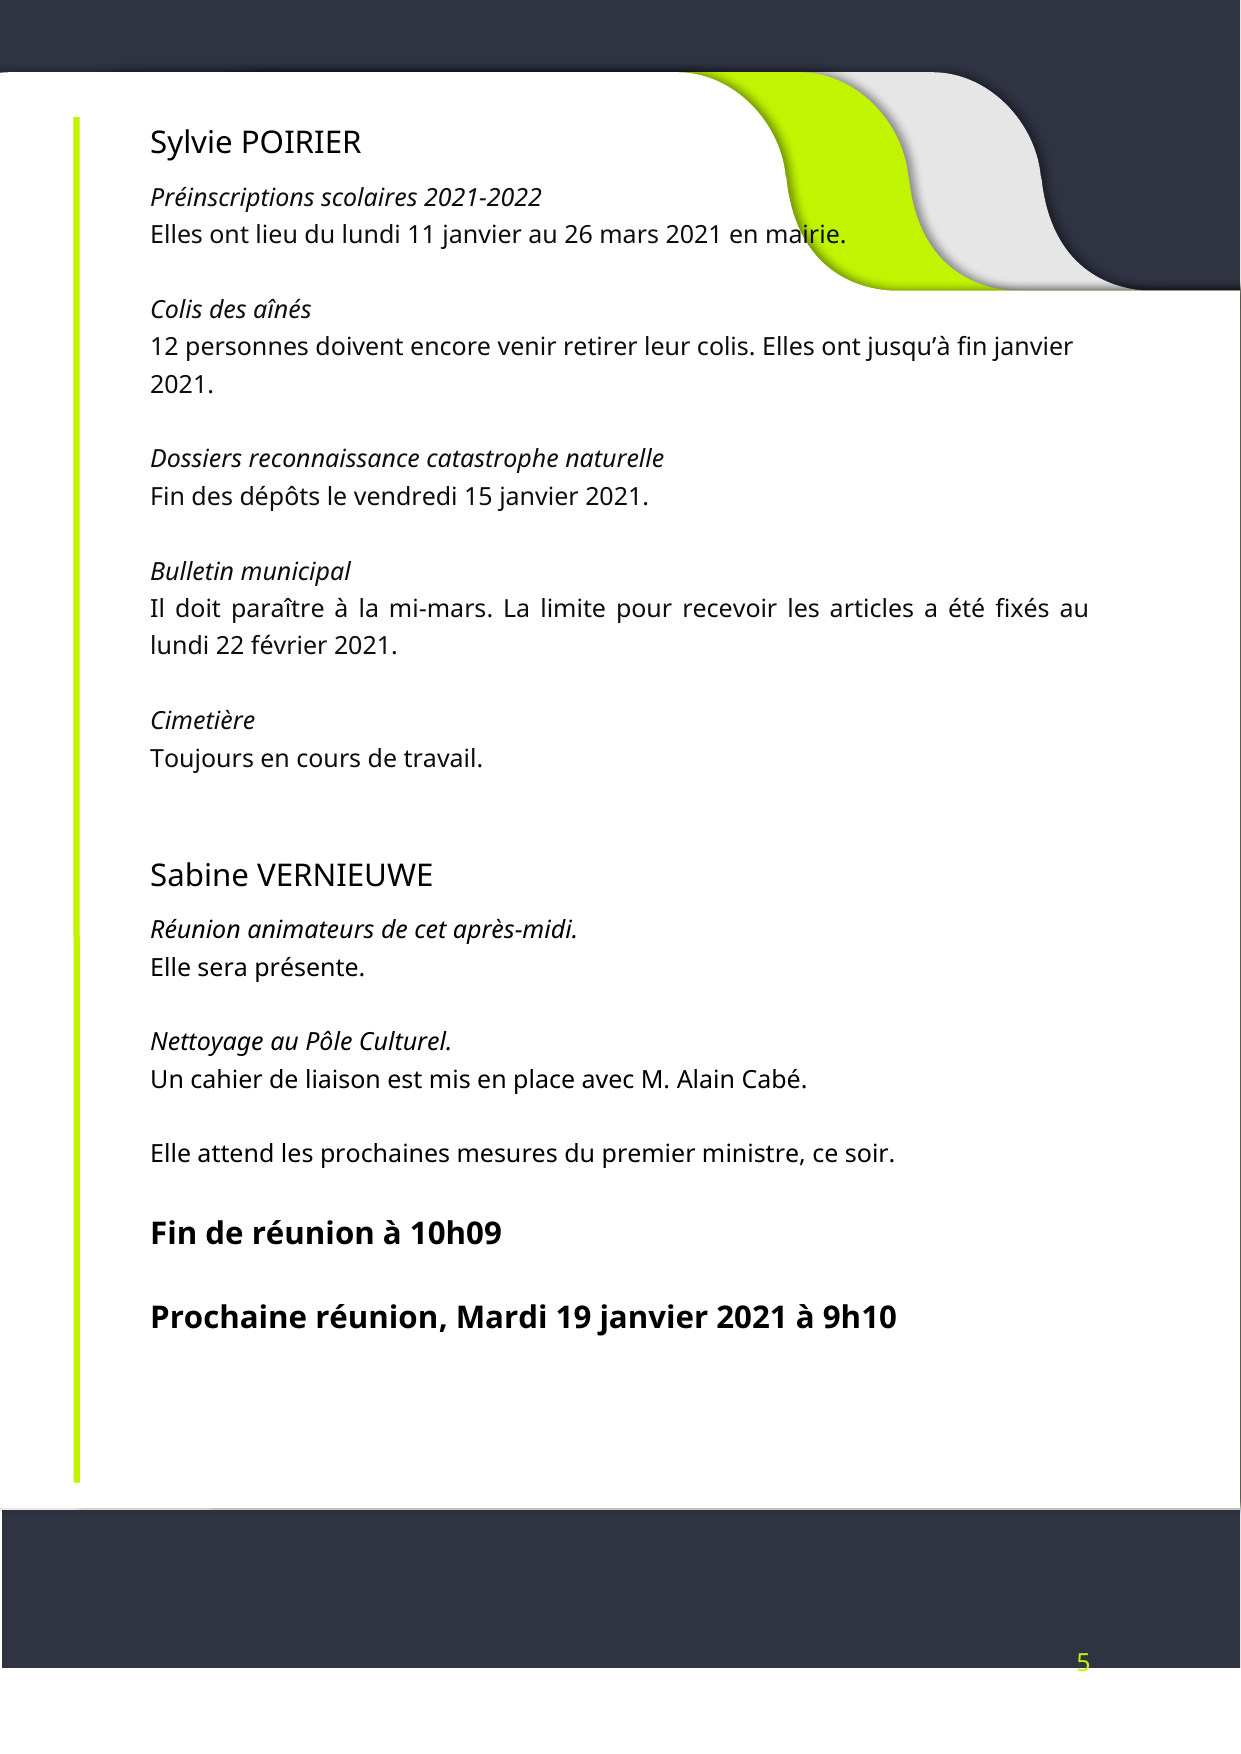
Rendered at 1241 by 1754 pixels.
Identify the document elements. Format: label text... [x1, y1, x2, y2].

text Elles ont lieu du lundi 11 janvier au 26 mars 2021 en mairie. [150, 217, 1090, 251]
text Cimetière [150, 703, 1090, 737]
subtitle Sylvie POIRIER [150, 120, 1090, 163]
text Colis des aînés [150, 291, 1090, 326]
text Elle sera présente. [150, 949, 1090, 983]
text Un cahier de liaison est mis en place avec M. Alain Cabé. [150, 1061, 1090, 1095]
text Bulletin municipal [150, 553, 1090, 587]
text Réunion animateurs de cet après-midi. [150, 912, 1090, 946]
subtitle , Mardi 19 janvier 2021 à 9h10 [150, 1295, 1090, 1338]
text Préinscriptions scolaires 2021-2022 [150, 179, 1090, 213]
text Dossiers reconnaissance catastrophe naturelle [150, 441, 1090, 475]
subtitle Fin de réunion à 10h09 [150, 1211, 1090, 1254]
text Fin des dépôts le vendredi 15 janvier 2021. [150, 478, 1090, 512]
text Nettoyage au Pôle Culturel. [150, 1024, 1090, 1058]
subtitle Sabine VERNIEUWE [150, 852, 1090, 895]
text 12 personnes doivent encore venir retirer leur colis. Elles ont jusqu’à fin janvier 2021. [150, 329, 1090, 400]
text Il doit paraître à la mi-mars. La limite pour recevoir les articles a été fixés au lundi 22 février 2021. [150, 591, 1090, 662]
text Elle attend les prochaines mesures du premier ministre, ce soir. [150, 1136, 1090, 1170]
text Toujours en cours de travail. [150, 740, 1090, 774]
